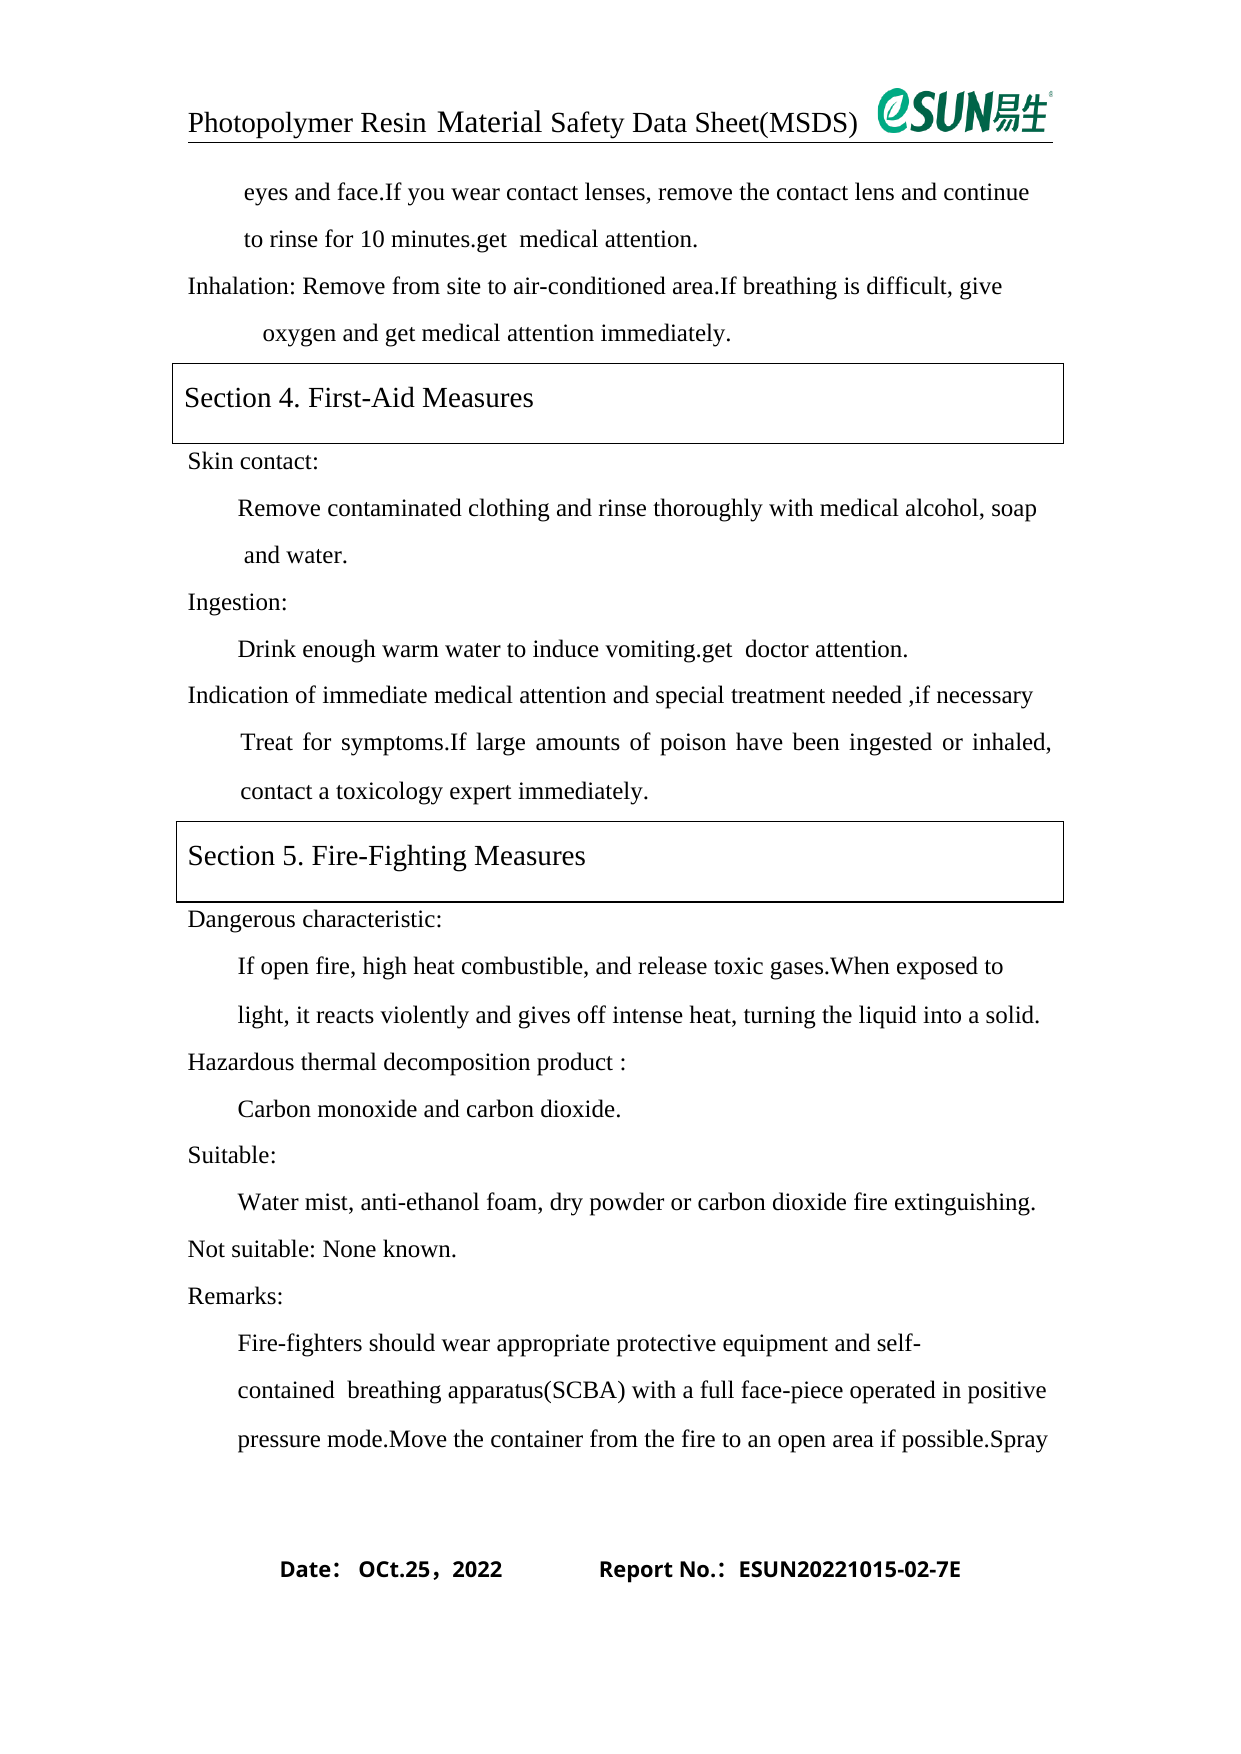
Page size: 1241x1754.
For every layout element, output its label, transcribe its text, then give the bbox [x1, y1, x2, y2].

text Remarks: [187, 1279, 1053, 1312]
picture [877, 88, 1053, 133]
text Water mist, anti-ethanol foam, dry powder or carbon dioxide fire extinguishing. [237, 1186, 1053, 1218]
text Inhalation: Remove from site to air-conditioned area.If breathing is difficult, give [187, 269, 1053, 302]
text Suitable: [187, 1139, 1053, 1171]
text Not suitable: None known. [187, 1232, 1053, 1265]
text and water. [237, 538, 1053, 571]
table_header Section 4. First-Aid Measures [173, 364, 1063, 443]
text Hazardous thermal decomposition product : [187, 1045, 1053, 1077]
text Remove contaminated clothing and rinse thoroughly with medical alcohol, soap [237, 491, 1053, 524]
text Indication of immediate medical attention and special treatment needed ,if necessary [187, 679, 1053, 711]
text Dangerous characteristic: [187, 903, 1053, 935]
text Fire-fighters should wear appropriate protective equipment and self- [237, 1326, 1053, 1359]
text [237, 1373, 1053, 1454]
text Carbon monoxide and carbon dioxide. [237, 1092, 1053, 1124]
text Ingestion: [187, 585, 1053, 617]
table_header Section 5. Fire-Fighting Measures [177, 822, 1063, 901]
text oxygen and get medical attention immediately. [262, 316, 1053, 348]
text Treat for symptoms.If large amounts of poison have been ingested or inhaled, contact a toxicology expert immediately. [240, 726, 1053, 807]
text If open fire, high heat combustible, and release toxic gases.When exposed to light, it reacts violently and gives off intense heat, turning the liquid into a solid. [237, 949, 1053, 1031]
text Skin contact: [187, 444, 1053, 477]
text eyes and face.If you wear contact lenses, remove the contact lens and continue [237, 175, 1053, 208]
text Drink enough warm water to induce vomiting.get doctor attention. [187, 632, 1053, 664]
text to rinse for 10 minutes.get medical attention. [237, 222, 1053, 255]
